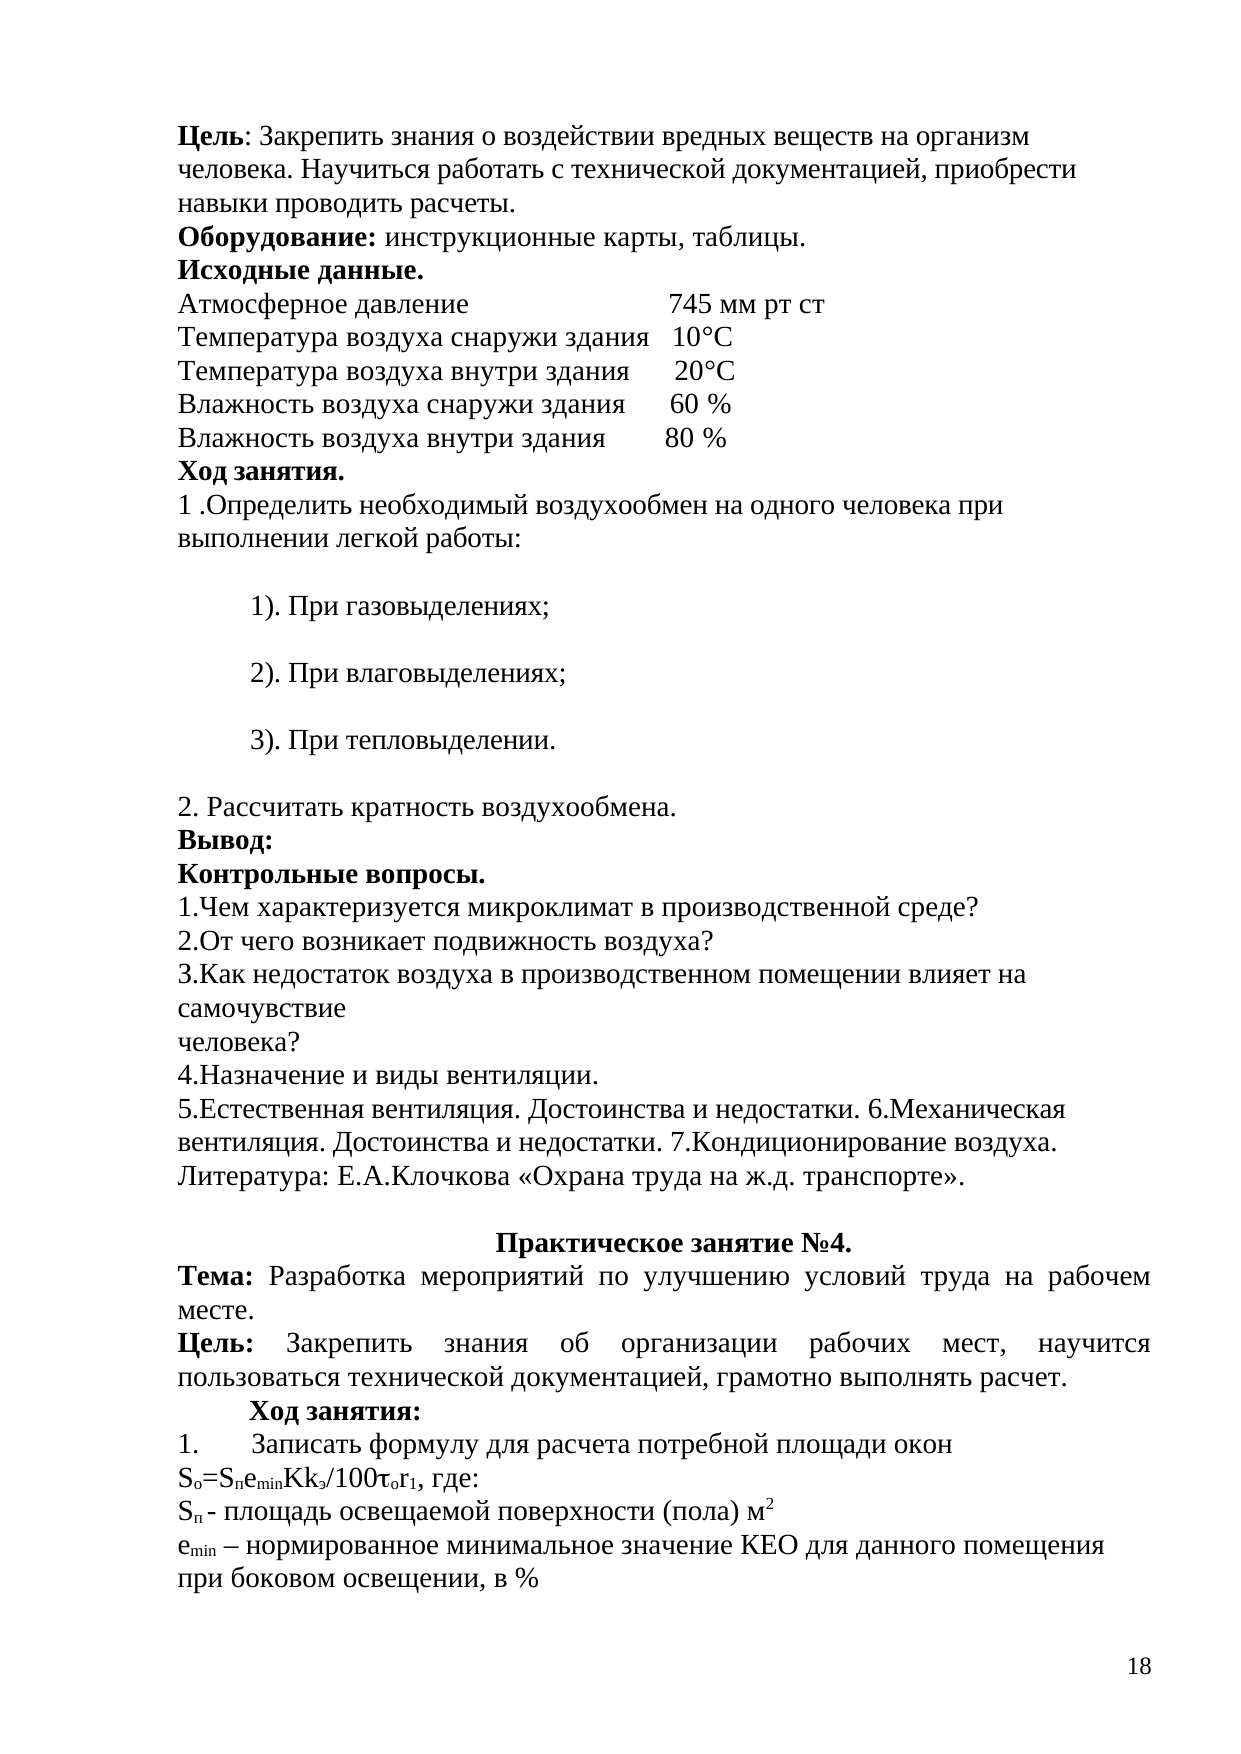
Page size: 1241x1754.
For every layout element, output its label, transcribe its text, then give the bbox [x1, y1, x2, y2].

text Литература: Е.А.Клочкова «Охрана труда на ж.д. транспорте». [177, 1158, 1152, 1191]
text Ход занятия: [177, 1393, 1152, 1426]
text 3). При тепловыделении. [177, 722, 1152, 755]
text emin – нормированное минимальное значение КЕО для данного помещения при боковом освещении, в % [177, 1527, 1152, 1594]
text Цель: Закрепить знания об организации рабочих мест, научится пользоваться технической документацией, грамотно выполнять расчет. [177, 1326, 1152, 1393]
text 1.Чем характеризуется микроклимат в производственной среде? [177, 889, 1152, 923]
text Исходные данные. [177, 252, 1152, 286]
text Контрольные вопросы. [177, 856, 1152, 889]
text 2.От чего возникает подвижность воздуха? [177, 923, 1152, 957]
list Записать формулу для расчета потребной площади окон So=SпeminKkэ/100оr1, где: [177, 1426, 1152, 1493]
text Цель: Закрепить знания о воздействии вредных веществ на организм человека. Научиться работать с технической документацией, приобрести навыки проводить расчеты. [177, 118, 1152, 219]
text 2). При влаговыделениях; [177, 655, 1152, 688]
text З.Как недостаток воздуха в производственном помещении влияет на самочувствие [177, 957, 1152, 1024]
text Sп - площадь освещаемой поверхности (пола) м2 [177, 1493, 1152, 1527]
text 5.Естественная вентиляция. Достоинства и недостатки. 6.Механическая вентиляция. Достоинства и недостатки. 7.Кондиционирование воздуха. [177, 1091, 1152, 1158]
text человека? [177, 1024, 1152, 1057]
text Тема: Разработка мероприятий по улучшению условий труда на рабочем месте. [177, 1258, 1152, 1326]
text 4.Назначение и виды вентиляции. [177, 1057, 1152, 1091]
text Влажность воздуха внутри здания 80 % [177, 420, 1152, 453]
text Ход занятия. [177, 453, 1152, 487]
text Атмосферное давление 745 мм рт ст [177, 286, 1152, 319]
text 1 .Определить необходимый воздухообмен на одного человека при выполнении легкой работы: [177, 487, 1152, 554]
text Температура воздуха внутри здания 20°С [177, 353, 1152, 386]
text 2. Рассчитать кратность воздухообмена. [177, 789, 1152, 822]
text Оборудование: инструкционные карты, таблицы. [177, 219, 1152, 252]
text Вывод: [177, 822, 1152, 856]
text Влажность воздуха снаружи здания 60 % [177, 386, 1152, 420]
text 1). При газовыделениях; [177, 588, 1152, 621]
text Практическое занятие №4. [177, 1225, 1152, 1258]
text Температура воздуха снаружи здания 10°С [177, 319, 1152, 353]
